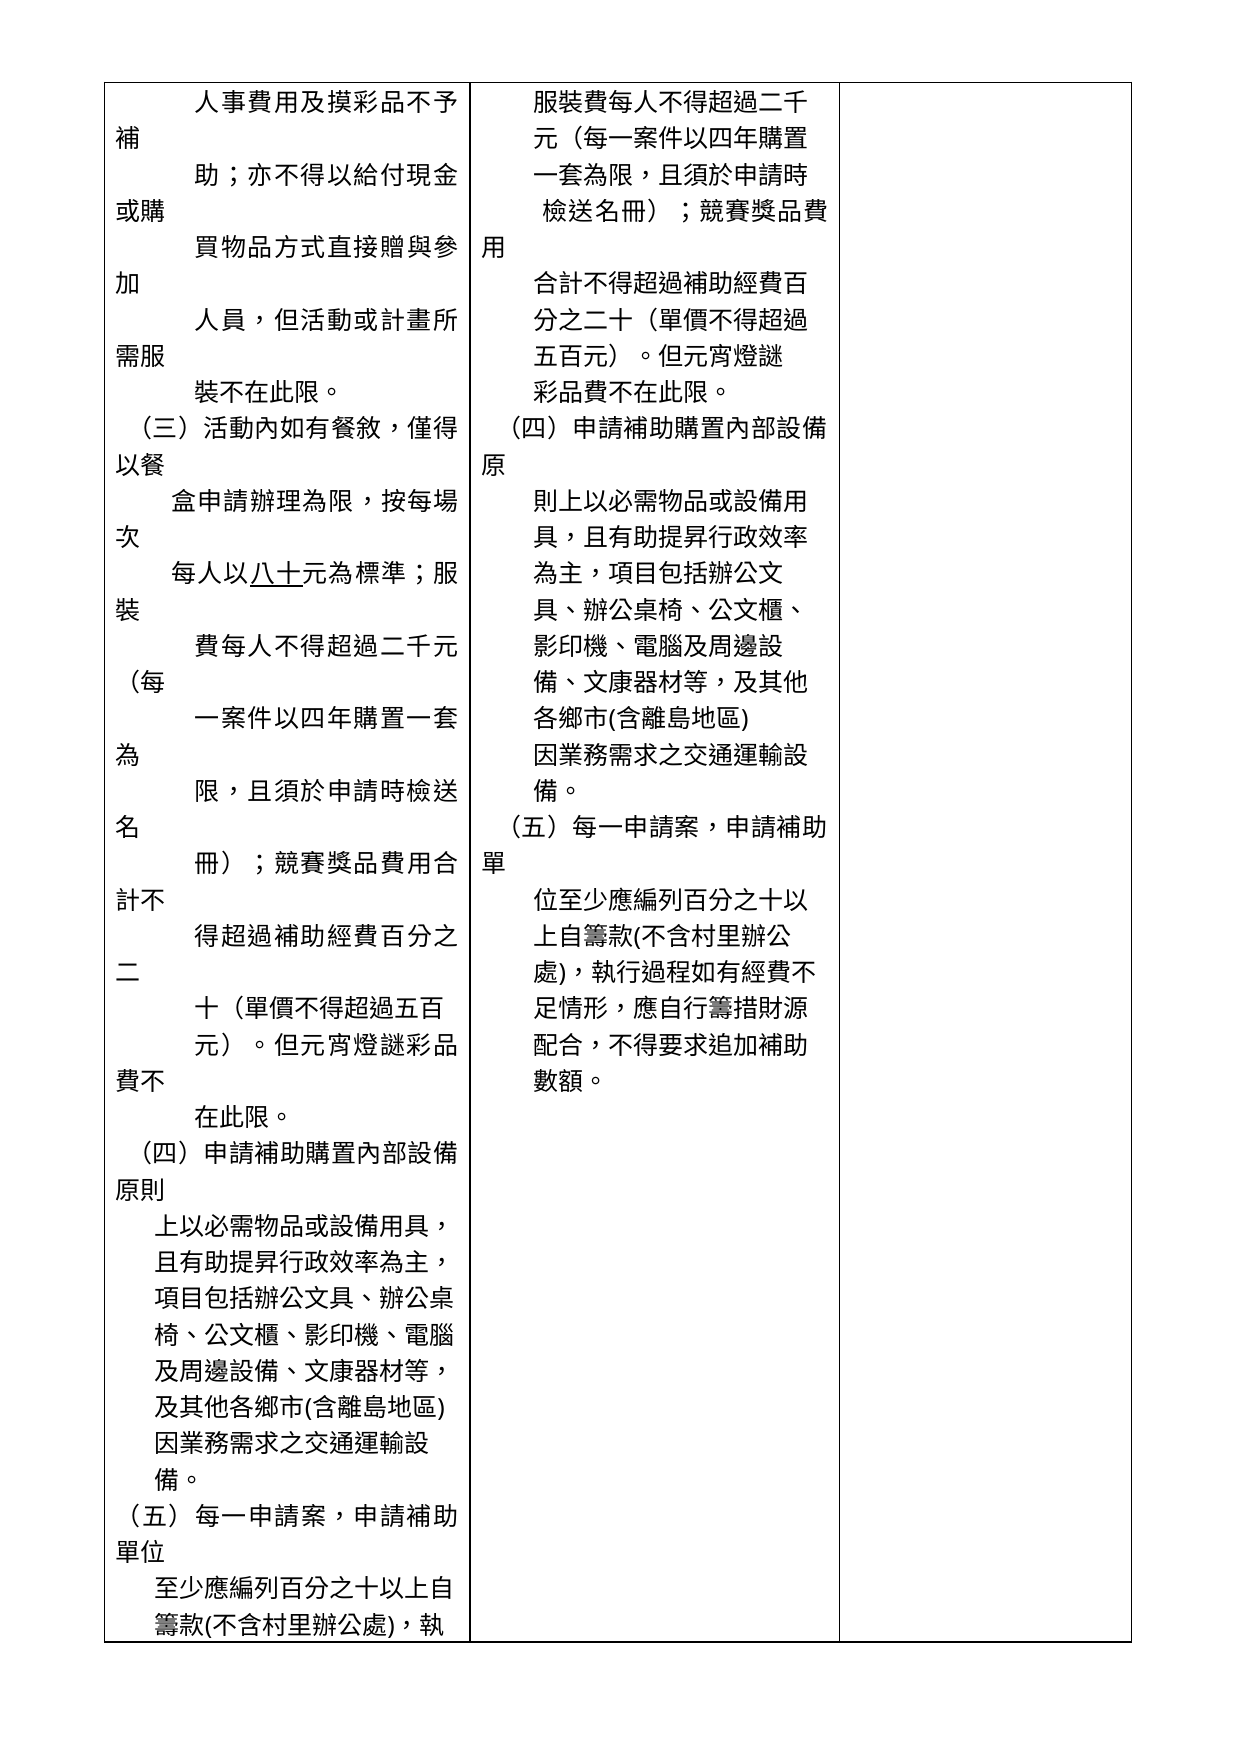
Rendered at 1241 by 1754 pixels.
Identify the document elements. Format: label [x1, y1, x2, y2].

table_cell [471, 83, 839, 1641]
table_cell [840, 83, 1131, 1641]
table_cell [105, 83, 469, 1641]
